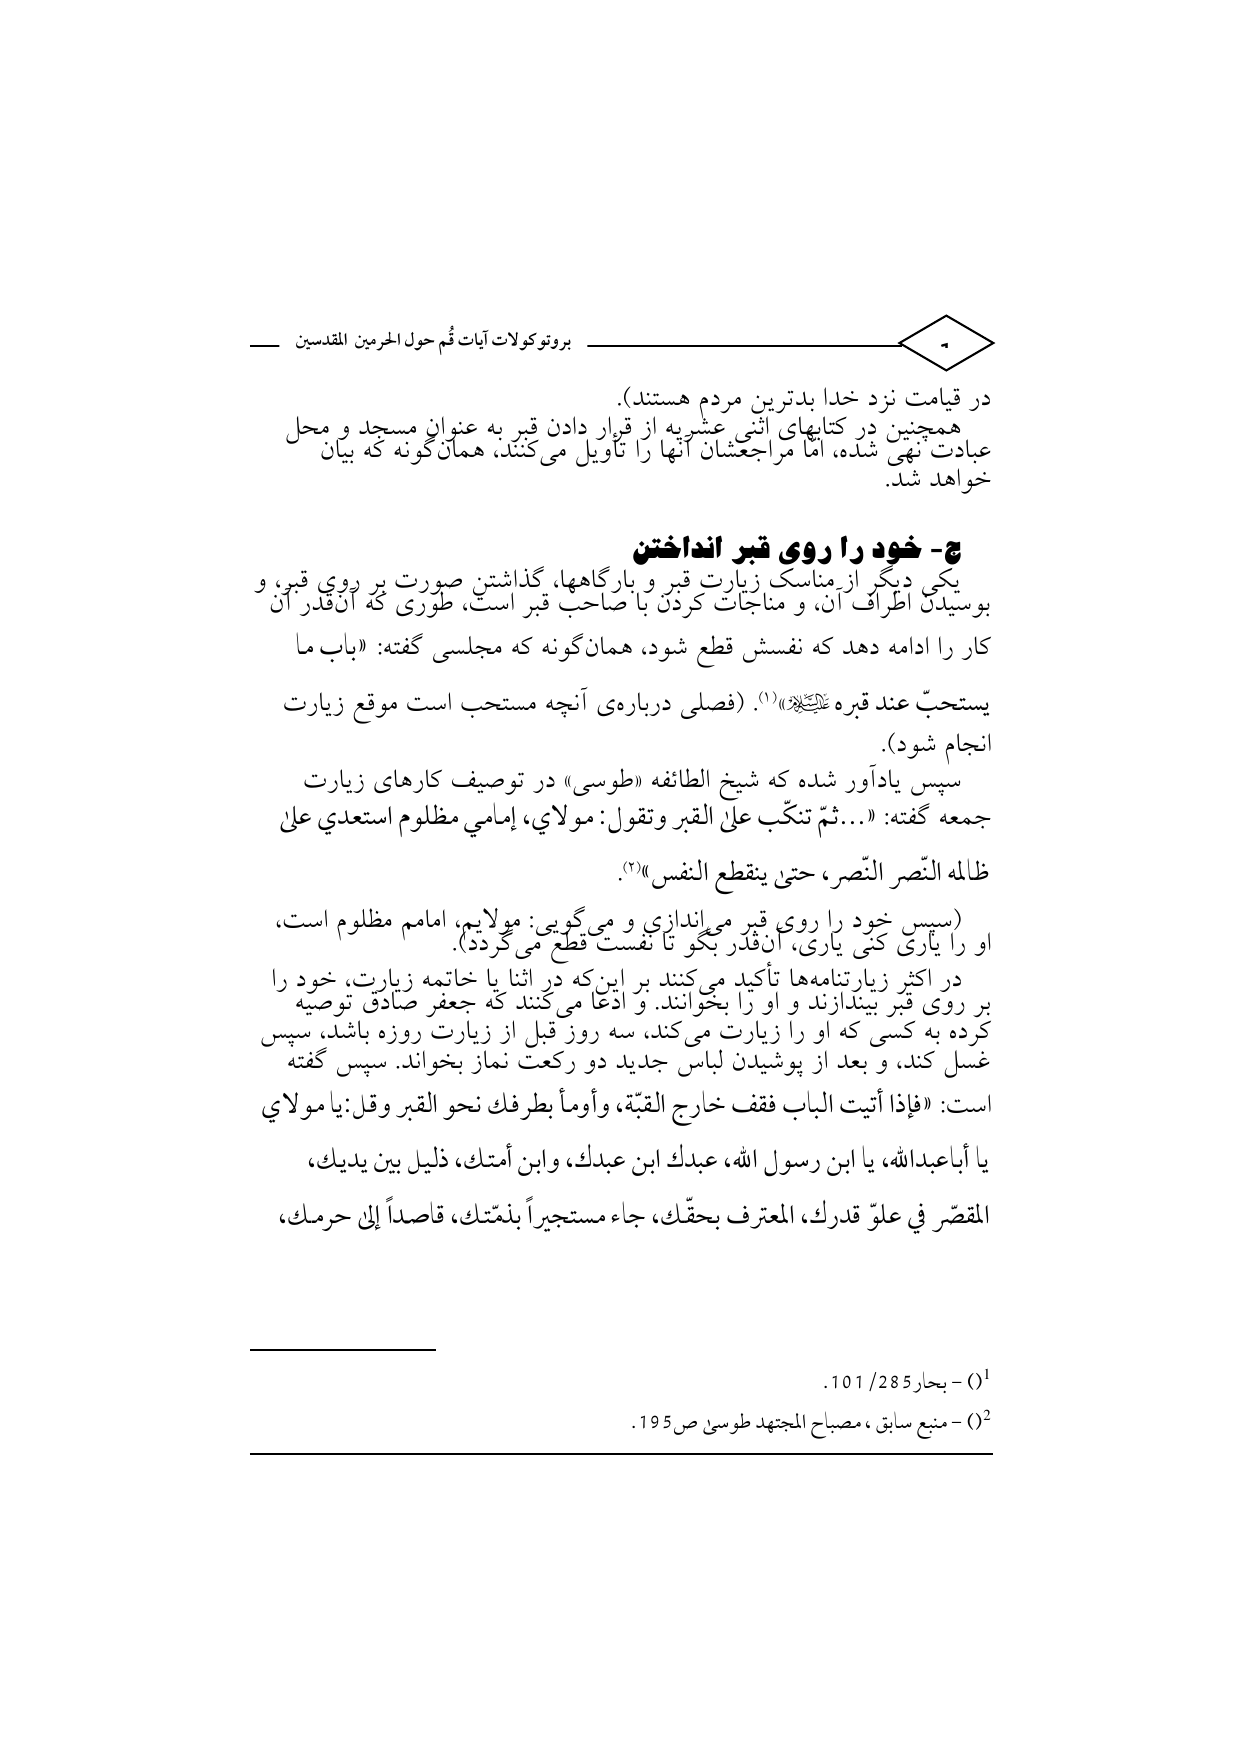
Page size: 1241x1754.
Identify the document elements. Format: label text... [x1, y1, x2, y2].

text (آنها كساني بودند كه هرگاه مرد صالحي در ميانشان وفات مي‌کرد، بر روي قبرش مسجدي مي‌ساختند، و چنين تصاويري را در آن نقّاشي می‌کردند، آنها در قيامت نزد خدا بدترين مردم هستند). [250, 382, 990, 411]
text همچنين در كتابهاي اثني عشريه از قرار دادن قبر به عنوان مسجد و محل عبادت نهي شده، امّا مراجعشان آنها را تأويل مي‌كنند، همان‌گونه كه بيان خواهد شد. [250, 411, 990, 499]
text (سپس خود را روي قبر مي‌اندازي و می‌گويي: مولايم، امامم مظلوم است، او را ياري كني ياري، آن‌قدر بگو تا نفست قطع می‌گردد). [250, 904, 990, 963]
text سپس يادآور شده كه شيخ الطائفه «طوسي» در توصيف كارهاي زيارت جمعه گفته: «...ثمّ تنكّب على القبر وتقول: مولاي، إمامي مظلوم استعدي على ظالمه النّصر النّصر، حتی ينقطع النفس»(). [250, 764, 990, 904]
text يكي ديگر از مناسك زيارت قبر و بارگاهها، گذاشتن صورت بر روي قبر، و بوسيدن اطراف آن، و مناجات كردن با صاحب قبر است، طوري كه آن‌قدر آن كار را ادامه دهد كه نفسش قطع شود، همان‌گونه كه مجلسي گفته: «باب ما يستحبّ عند قبره ؛»(). (فصلي درباره‌ی آنچه مستحب است موقع زيارت انجام شود). [250, 564, 990, 764]
text ج- خود را روي قبر انداختن [250, 535, 990, 564]
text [250, 963, 990, 1247]
